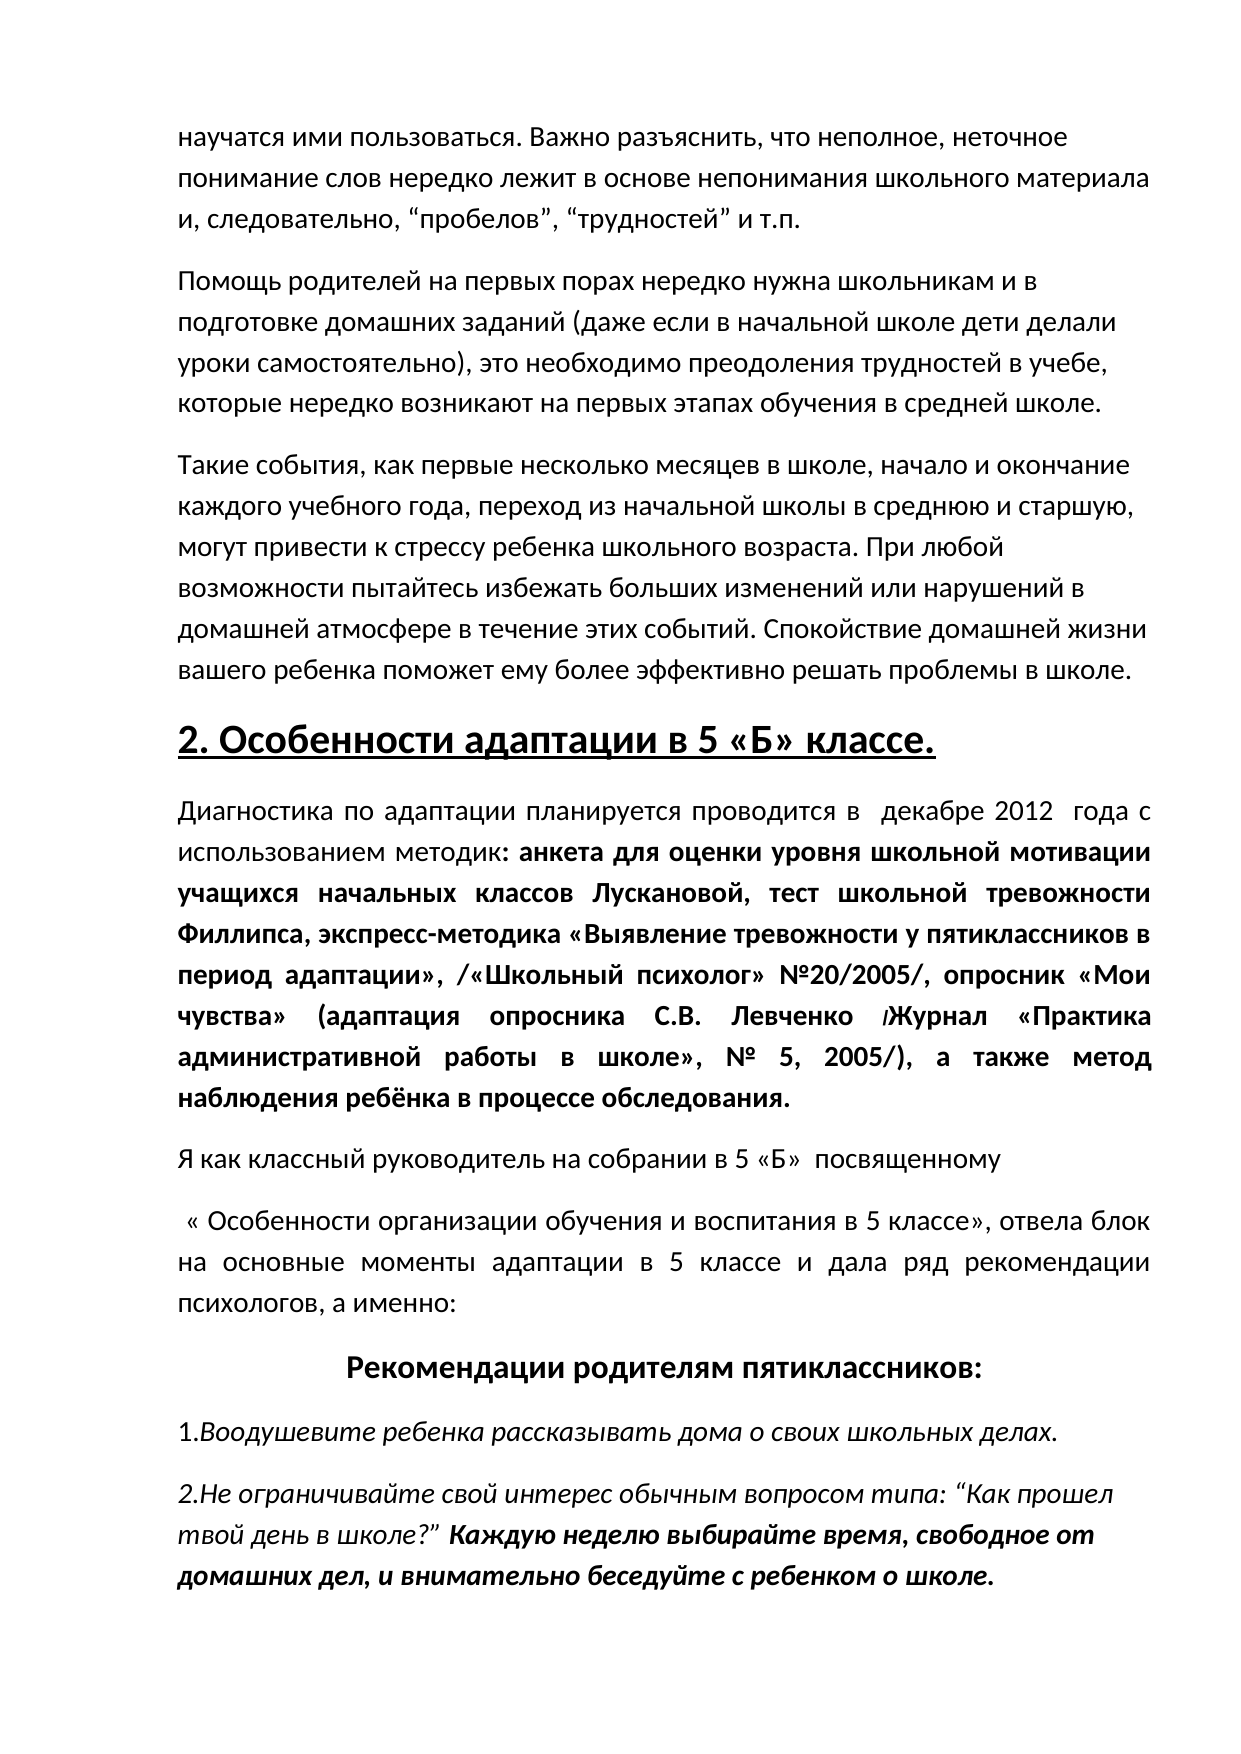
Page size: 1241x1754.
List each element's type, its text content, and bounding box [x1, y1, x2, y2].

text Такие события, как первые несколько месяцев в школе, начало и окончание каждого учебного года, переход из начальной школы в среднюю и старшую, могут привести к стрессу ребенка школьного возраста. При любой возможности пытайтесь избежать больших изменений или нарушений в домашней атмосфере в течение этих событий. Спокойствие домашней жизни вашего ребенка поможет ему более эффективно решать проблемы в школе. [177, 446, 1152, 687]
text 2.Не ограничивайте свой интерес обычным вопросом типа: “Как прошел твой день в школе?” Каждую неделю выбирайте время, свободное от домашних дел, и внимательно беседуйте с ребенком о школе. [177, 1475, 1152, 1593]
text Диагностика по адаптации планируется проводится в декабре 2012 года с использованием методик: анкета для оценки уровня школьной мотивации учащихся начальных классов Лускановой, тест школьной тревожности Филлипса, экспресс-методика «Выявление тревожности у пятиклассников в период адаптации», /«Школьный психолог» №20/2005/, опросник «Мои чувства» (адаптация опросника С.В. Левченко /Журнал «Практика административной работы в школе», № 5, 2005/), а также метод наблюдения ребёнка в процессе обследования. [177, 792, 1152, 1114]
text 1.Воодушевите ребенка рассказывать дома о своих школьных делах. [177, 1413, 1152, 1449]
text « Особенности организации обучения и воспитания в 5 классе», отвела блок на основные моменты адаптации в 5 классе и дала ряд рекомендации психологов, а именно: [177, 1202, 1152, 1320]
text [177, 118, 1152, 236]
text Я как классный руководитель на собрании в 5 «Б» посвященному [177, 1140, 1152, 1176]
text 2. Особенности адаптации в 5 «Б» классе. [177, 713, 1152, 764]
text Помощь родителей на первых порах нередко нужна школьникам и в подготовке домашних заданий (даже если в начальной школе дети делали уроки самостоятельно), это необходимо преодоления трудностей в учебе, которые нередко возникают на первых этапах обучения в средней школе. [177, 262, 1152, 420]
text Рекомендации родителям пятиклассников: [177, 1346, 1152, 1387]
